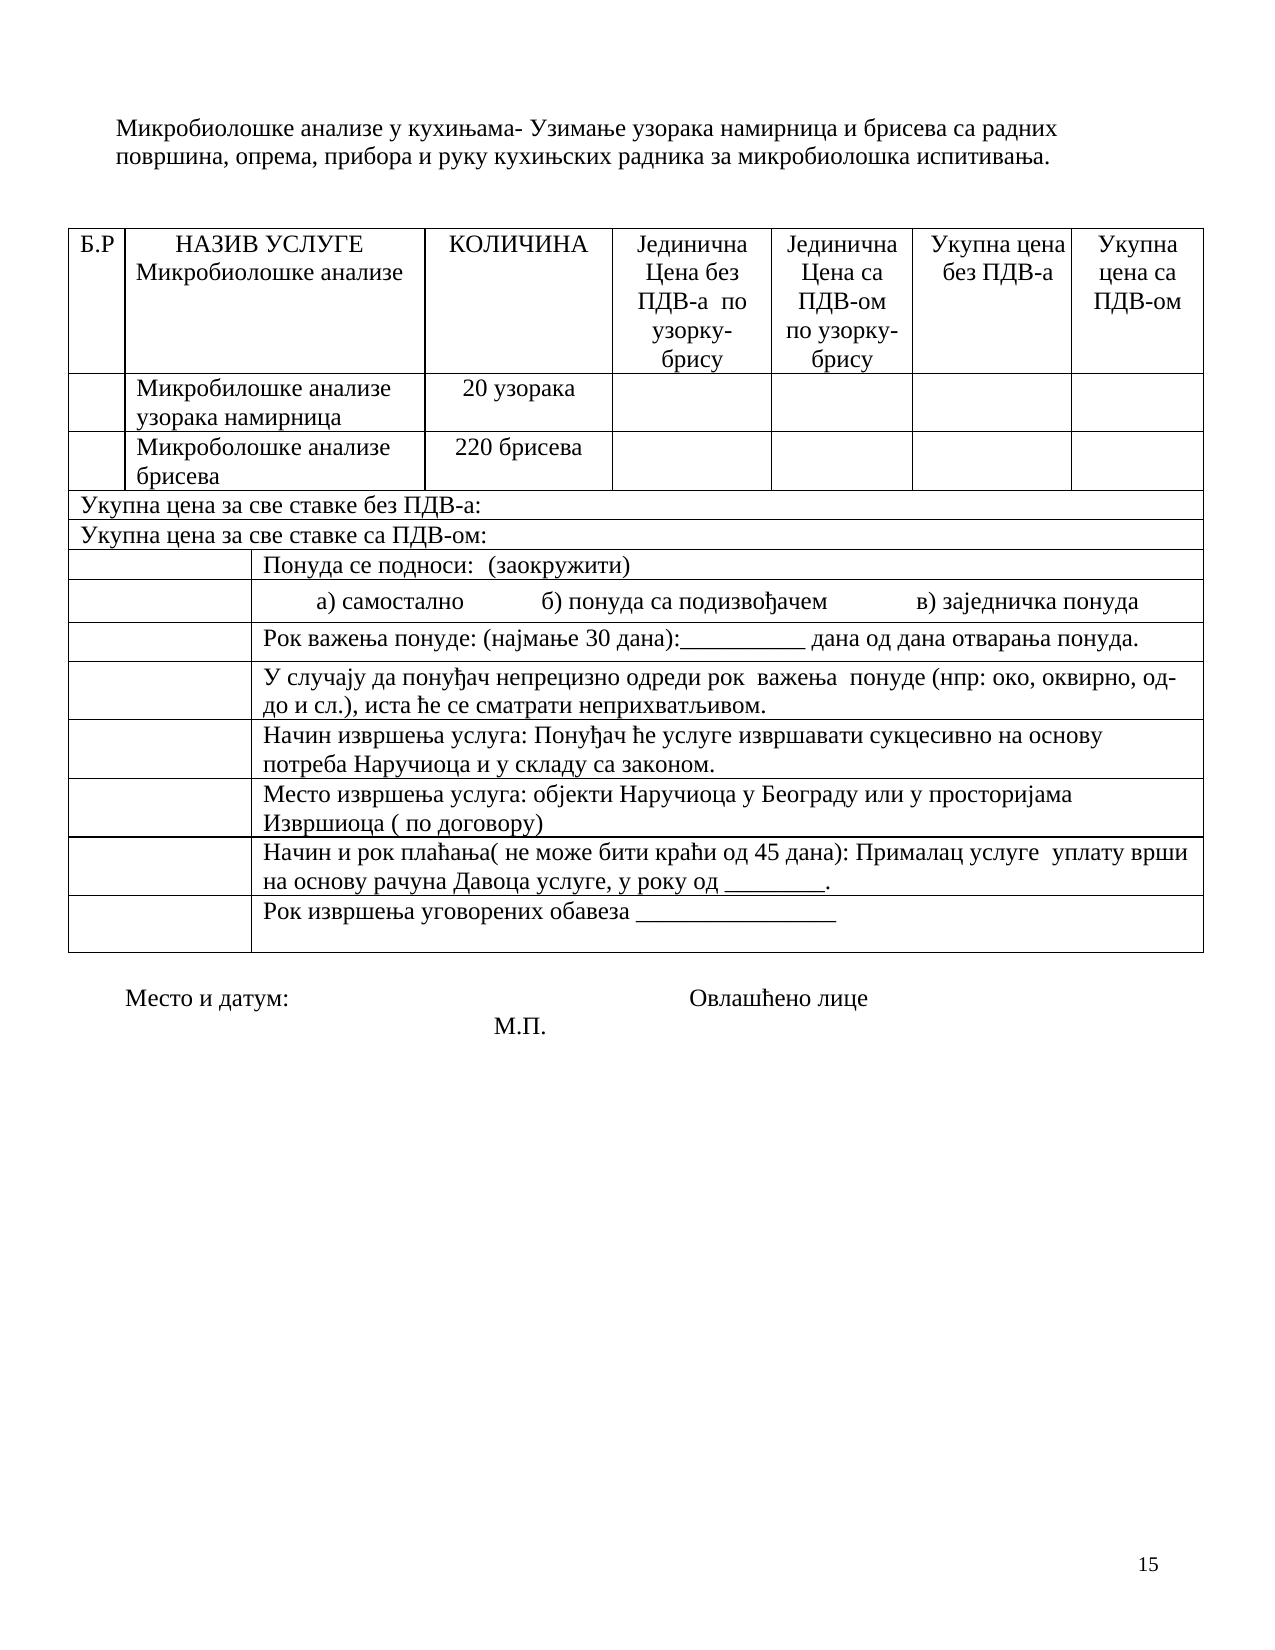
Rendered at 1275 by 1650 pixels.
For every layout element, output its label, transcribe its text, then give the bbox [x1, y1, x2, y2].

table_cell Рок важења понуде: (најмање 30 дана):__________ дана од дана отварања понуда. [252, 623, 1203, 661]
text Микробиолошке анализе у кухињама- Узимање узорака намирница и брисева са радних површина, опрема, прибора и руку кухињских радника за микробиолошка испитивања. [116, 113, 1158, 170]
table_cell [913, 432, 1071, 489]
table_cell [772, 374, 912, 431]
table_header КОЛИЧИНА [426, 229, 612, 372]
table_cell [69, 779, 251, 836]
table_cell Место извршења услуга: објекти Наручиоца у Београду или у просторијама Извршиоца ( по договору) [252, 779, 1203, 836]
table_cell 220 брисева [426, 432, 612, 489]
table_header Укупна цена без ПДВ-а [913, 229, 1071, 372]
table_cell [69, 838, 251, 895]
table_header Укупна цена са ПДВ-ом [1072, 229, 1203, 372]
table_cell [69, 623, 251, 661]
table_cell [69, 662, 251, 719]
table_cell Укупна цена за све ставке без ПДВ-а: [69, 491, 1203, 519]
table_cell [69, 580, 251, 622]
text M.П. [125, 1011, 1158, 1040]
table_cell [69, 432, 124, 489]
table_cell [613, 432, 771, 489]
text Место и датум: Овлашћено лице [125, 982, 1158, 1011]
table_cell [772, 432, 912, 489]
table_cell [1072, 432, 1203, 489]
table_cell [69, 550, 251, 579]
table_cell Понуда се подноси: (заокружити) [252, 550, 1203, 579]
table_cell 20 узорака [426, 374, 612, 431]
table_cell [1072, 374, 1203, 431]
table_cell [913, 374, 1071, 431]
table_cell [613, 374, 771, 431]
table_header Јединична Цена са ПДВ-ом по узорку-брису [772, 229, 912, 372]
table_header Јединична Цена без ПДВ-а по узорку- брису [613, 229, 771, 372]
table_cell Микробилошке анализе узорака намирница [126, 374, 424, 431]
table_cell Начин и рок плаћања( не може бити краћи од 45 дана): Прималац услуге уплату врши на основу рачуна Давоца услуге, у року од ________. [252, 838, 1203, 895]
table_cell Укупна цена за све ставке са ПДВ-ом: [69, 520, 1203, 549]
table_header Б.Р [69, 229, 124, 372]
table_cell [69, 896, 251, 952]
table_cell Начин извршења услуга: Понуђач ће услуге извршавати сукцесивно на основу потреба Наручиоца и у складу са законом. [252, 720, 1203, 778]
table_cell У случају да понуђач непрецизно одреди рок важења понуде (нпр: око, оквирно, од-до и сл.), иста ће се сматрати неприхватљивом. [252, 662, 1203, 719]
table_cell а) самостално б) понуда са подизвођачем в) заједничка понуда [252, 580, 1203, 622]
table_header НАЗИВ УСЛУГЕ Микробиолошке анализе [126, 229, 424, 372]
table_cell Рок извршења уговорених обавеза ________________ [252, 896, 1203, 952]
table_cell Микроболошке анализе брисева [126, 432, 424, 489]
table_cell [69, 374, 124, 431]
table_cell [69, 720, 251, 778]
